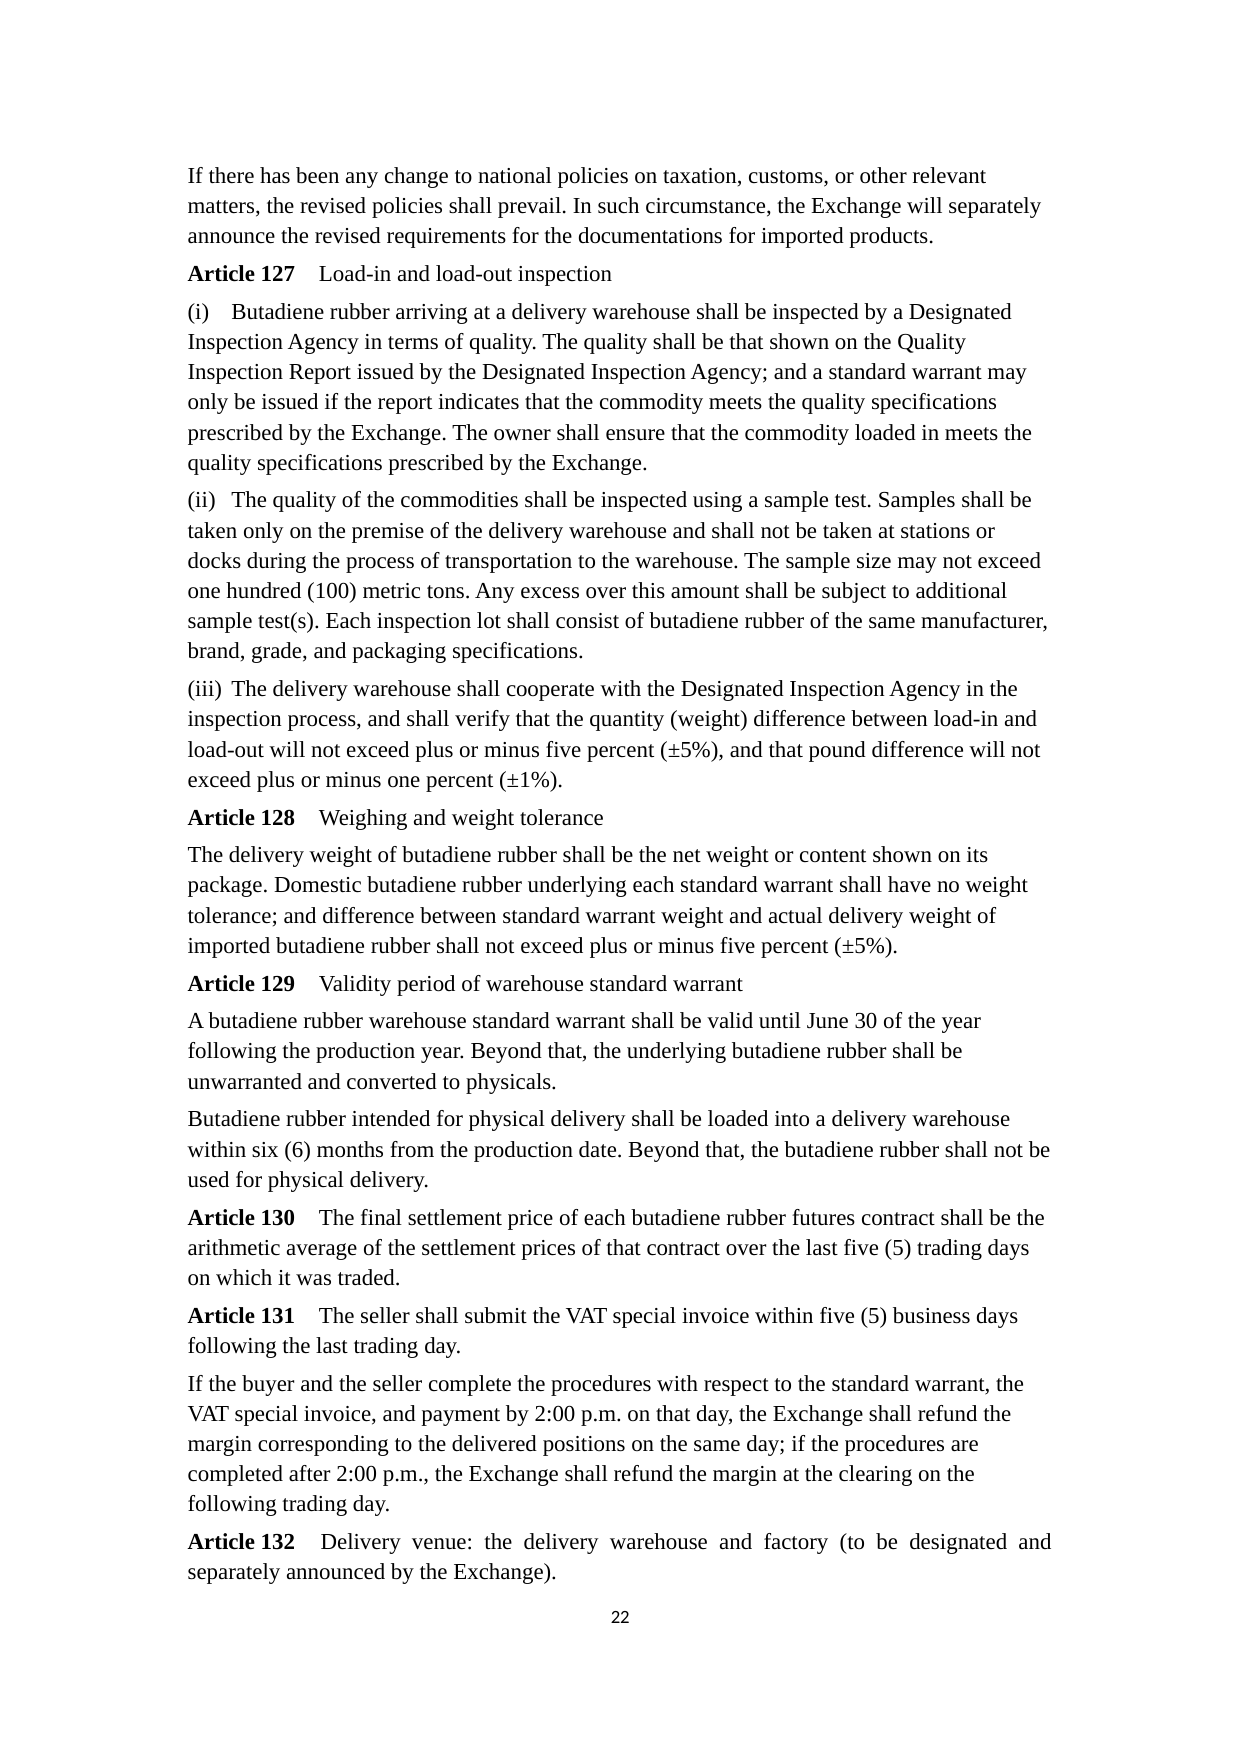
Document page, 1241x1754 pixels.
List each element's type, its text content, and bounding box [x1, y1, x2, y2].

text Butadiene rubber intended for physical delivery shall be loaded into a delivery warehouse within six (6) months from the production date. Beyond that, the butadiene rubber shall not be used for physical delivery. [187, 1106, 1053, 1192]
text Article 128 Weighing and weight tolerance [187, 804, 1053, 830]
text Article 131 The seller shall submit the VAT special invoice within five (5) business days following the last trading day. [187, 1302, 1053, 1358]
text (iii) The delivery warehouse shall cooperate with the Designated Inspection Agency in the inspection process, and shall verify that the quantity (weight) difference between load-in and load-out will not exceed plus or minus five percent (±5%), and that pound difference will not exceed plus or minus one percent (±1%). [187, 675, 1053, 792]
text If the buyer and the seller complete the procedures with respect to the standard warrant, the VAT special invoice, and payment by 2:00 p.m. on that day, the Exchange shall refund the margin corresponding to the delivered positions on the same day; if the procedures are completed after 2:00 p.m., the Exchange shall refund the margin at the clearing on the following trading day. [187, 1370, 1053, 1517]
text A butadiene rubber warehouse standard warrant shall be valid until June 30 of the year following the production year. Beyond that, the underlying butadiene rubber shall be unwarranted and converted to physicals. [187, 1007, 1053, 1094]
text (i) Butadiene rubber arriving at a delivery warehouse shall be inspected by a Designated Inspection Agency in terms of quality. The quality shall be that shown on the Quality Inspection Report issued by the Designated Inspection Agency; and a standard warrant may only be issued if the report indicates that the commodity meets the quality specifications prescribed by the Exchange. The owner shall ensure that the commodity loaded in meets the quality specifications prescribed by the Exchange. [187, 298, 1053, 475]
text The delivery weight of butadiene rubber shall be the net weight or content shown on its package. Domestic butadiene rubber underlying each standard warrant shall have no weight tolerance; and difference between standard warrant weight and actual delivery weight of imported butadiene rubber shall not exceed plus or minus five percent (±5%). [187, 841, 1053, 958]
text Article 127 Load-in and load-out inspection [187, 260, 1053, 286]
text Article 132 Delivery venue: the delivery warehouse and factory (to be designated and separately announced by the Exchange). [187, 1528, 1053, 1585]
text Article 130 The final settlement price of each butadiene rubber futures contract shall be the arithmetic average of the settlement prices of that contract over the last five (5) trading days on which it was traded. [187, 1204, 1053, 1290]
text Article 129 Validity period of warehouse standard warrant [187, 970, 1053, 996]
text If there has been any change to national policies on taxation, customs, or other relevant matters, the revised policies shall prevail. In such circumstance, the Exchange will separately announce the revised requirements for the documentations for imported products. [187, 162, 1053, 249]
text (ii) The quality of the commodities shall be inspected using a sample test. Samples shall be taken only on the premise of the delivery warehouse and shall not be taken at stations or docks during the process of transportation to the warehouse. The sample size may not exceed one hundred (100) metric tons. Any excess over this amount shall be subject to additional sample test(s). Each inspection lot shall consist of butadiene rubber of the same manufacturer, brand, grade, and packaging specifications. [187, 487, 1053, 664]
